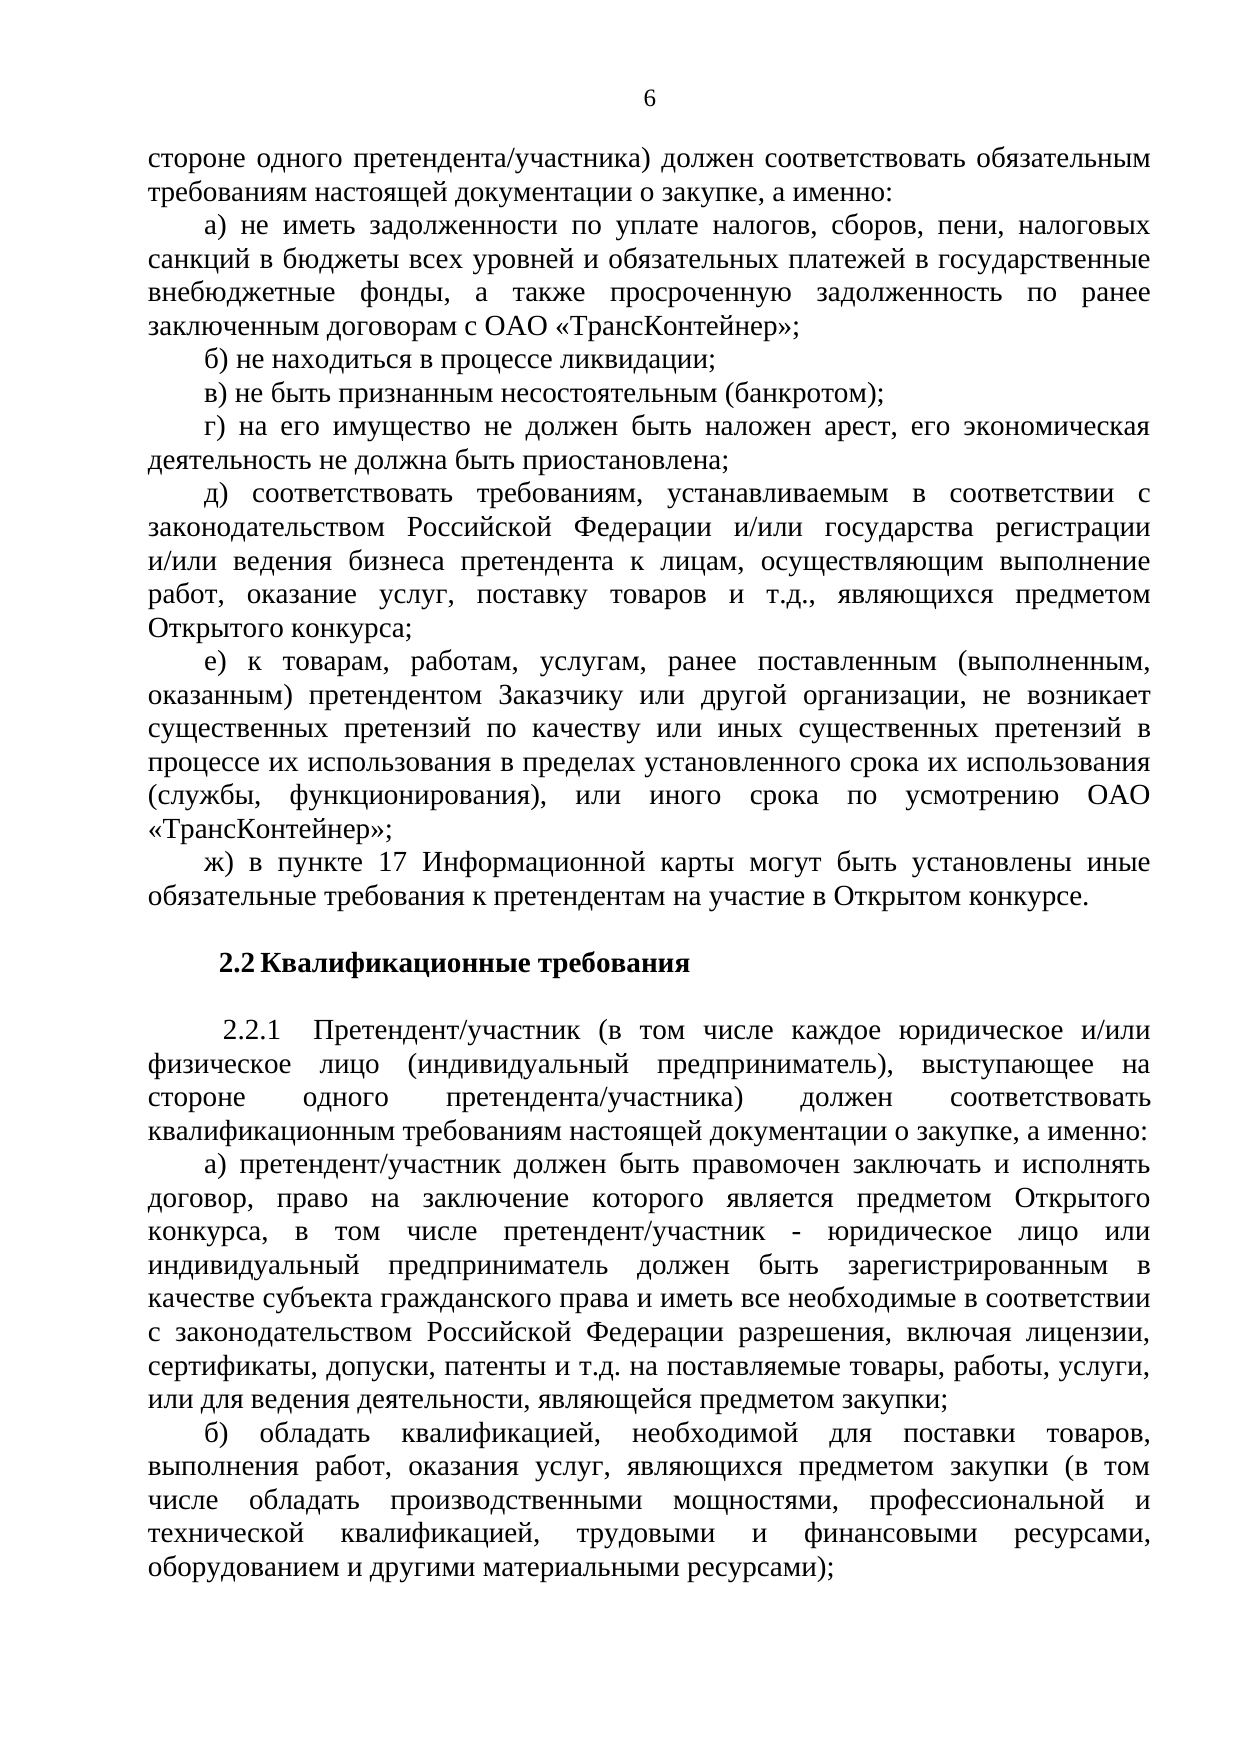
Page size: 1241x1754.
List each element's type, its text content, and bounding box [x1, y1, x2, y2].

list Претендент/участник (в том числе каждое юридическое и/или физическое лицо (индивидуальный предприниматель), выступающее на стороне одного претендента/участника) должен соответствовать квалификационным требованиям настоящей документации о закупке, а именно: [148, 1012, 1152, 1146]
text а) претендент/участник должен быть правомочен заключать и исполнять договор, право на заключение которого является предметом Открытого конкурса, в том числе претендент/участник - юридическое лицо или индивидуальный предприниматель должен быть зарегистрированным в качестве субъекта гражданского права и иметь все необходимые в соответствии с законодательством Российской Федерации разрешения, включая лицензии, сертификаты, допуски, патенты и т.д. на поставляемые товары, работы, услуги, или для ведения деятельности, являющейся предметом закупки; [148, 1146, 1152, 1415]
text ж) в пункте 17 Информационной карты могут быть установлены иные обязательные требования к претендентам на участие в Открытом конкурсе. [148, 844, 1152, 912]
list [148, 140, 1152, 207]
text д) соответствовать требованиям, устанавливаемым в соответствии с законодательством Российской Федерации и/или государства регистрации и/или ведения бизнеса претендента к лицам, осуществляющим выполнение работ, оказание услуг, поставку товаров и т.д., являющихся предметом Открытого конкурса; [148, 476, 1152, 643]
text а) не иметь задолженности по уплате налогов, сборов, пени, налоговых санкций в бюджеты всех уровней и обязательных платежей в государственные внебюджетные фонды, а также просроченную задолженность по ранее заключенным договорам с ОАО «ТрансКонтейнер»; [148, 207, 1152, 341]
list Квалификационные требования [218, 945, 1152, 979]
text б) не находиться в процессе ликвидации; [148, 341, 1152, 375]
text г) на его имущество не должен быть наложен арест, его экономическая деятельность не должна быть приостановлена; [148, 408, 1152, 476]
text е) к товарам, работам, услугам, ранее поставленным (выполненным, оказанным) претендентом Заказчику или другой организации, не возникает существенных претензий по качеству или иных существенных претензий в процессе их использования в пределах установленного срока их использования (службы, функционирования), или иного срока по усмотрению ОАО «ТрансКонтейнер»; [148, 643, 1152, 844]
text б) обладать квалификацией, необходимой для поставки товаров, выполнения работ, оказания услуг, являющихся предметом закупки (в том числе обладать производственными мощностями, профессиональной и технической квалификацией, трудовыми и финансовыми ресурсами, оборудованием и другими материальными ресурсами); [148, 1415, 1152, 1582]
text в) не быть признанным несостоятельным (банкротом); [148, 375, 1152, 408]
